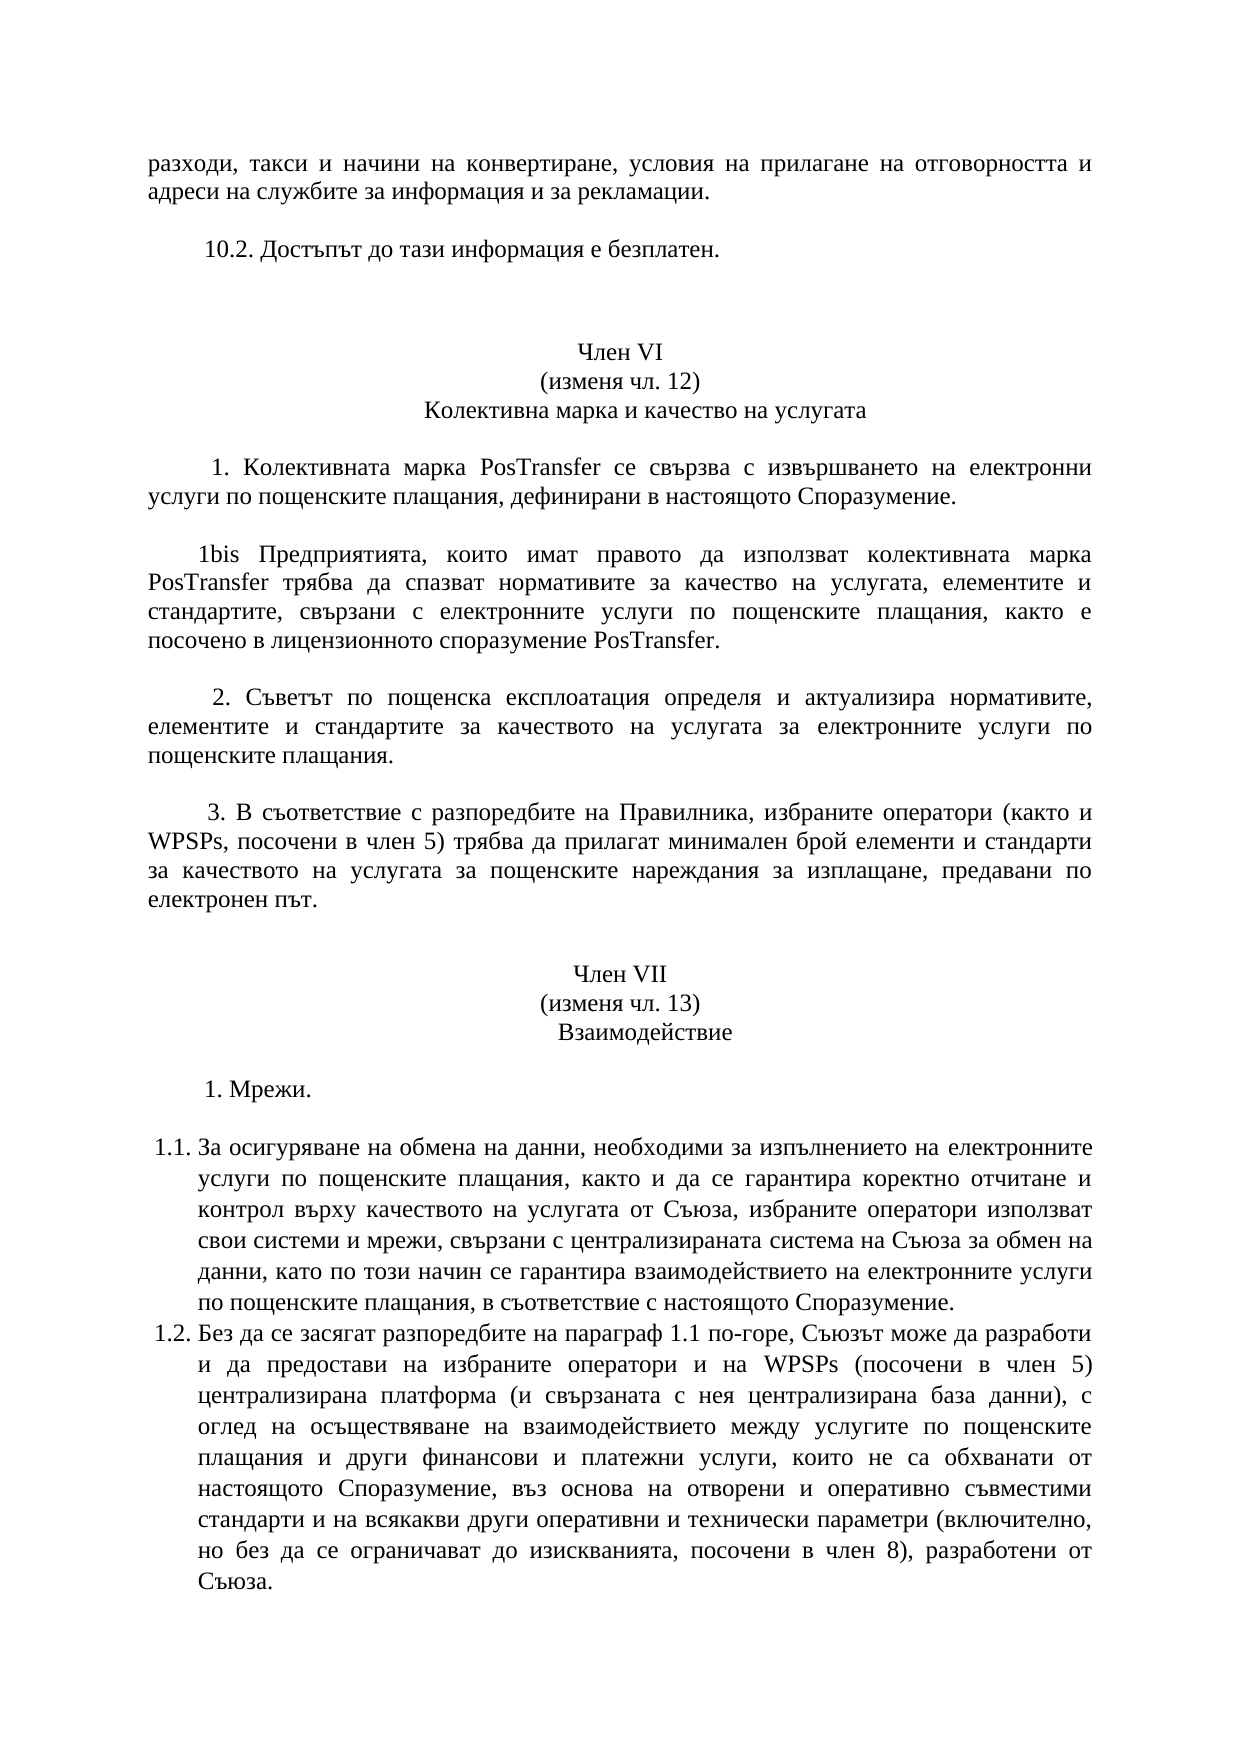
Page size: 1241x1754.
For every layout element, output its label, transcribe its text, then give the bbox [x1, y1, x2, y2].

text 1. Колективната марка PosTransfer се свързва с извършването на електронни услуги по пощенските плащания, дефинирани в настоящото Споразумение. [148, 452, 1093, 510]
text 2. Съветът по пощенска експлоатация определя и актуализира нормативите, елементите и стандартите за качеството на услугата за електронните услуги по пощенските плащания. [148, 682, 1093, 769]
text 10.2. Достъпът до тази информация е безплатен. [148, 234, 1093, 263]
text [148, 148, 1093, 205]
text 1bis Предприятията, които имат правото да използват колективната марка PosTransfer трябва да спазват нормативите за качество на услугата, елементите и стандартите, свързани с електронните услуги по пощенските плащания, както е посочено в лицензионното споразумение PosTransfer. [148, 539, 1093, 654]
text Член VII [148, 959, 1093, 988]
text 3. В съответствие с разпоредбите на Правилника, избраните оператори (както и WPSPs, посочени в член 5) трябва да прилагат минимален брой елементи и стандарти за качеството на услугата за пощенските нареждания за изплащане, предавани по електронен път. [148, 797, 1093, 912]
text Взаимодействие [148, 1017, 1093, 1046]
text Член VI [148, 337, 1093, 366]
text 1. Мрежи. [148, 1074, 1093, 1103]
list За осигуряване на обмена на данни, необходими за изпълнението на електронните услуги по пощенските плащания, както и да се гарантира коректно отчитане и контрол върху качеството на услугата от Съюза, избраните оператори използват свои системи и мрежи, свързани с централизираната система на Съюза за обмен на данни, като по този начин се гарантира взаимодействието на електронните услуги по пощенските плащания, в съответствие с настоящото Споразумение. [154, 1132, 1093, 1316]
text (изменя чл. 12) [148, 366, 1093, 395]
text Колективна марка и качество на услугата [148, 395, 1093, 424]
list Без да се засягат разпоредбите на параграф 1.1 по-горе, Съюзът може да разработи и да предостави на избраните оператори и на WPSPs (посочени в член 5) централизирана платформа (и свързаната с нея централизирана база данни), с оглед на осъществяване на взаимодействието между услугите по пощенските плащания и други финансови и платежни услуги, които не са обхванати от настоящото Споразумение, въз основа на отворени и оперативно съвместими стандарти и на всякакви други оперативни и технически параметри (включително, но без да се ограничават до изискванията, посочени в член 8), разработени от Съюза. [154, 1318, 1093, 1595]
text (изменя чл. 13) [148, 988, 1093, 1017]
